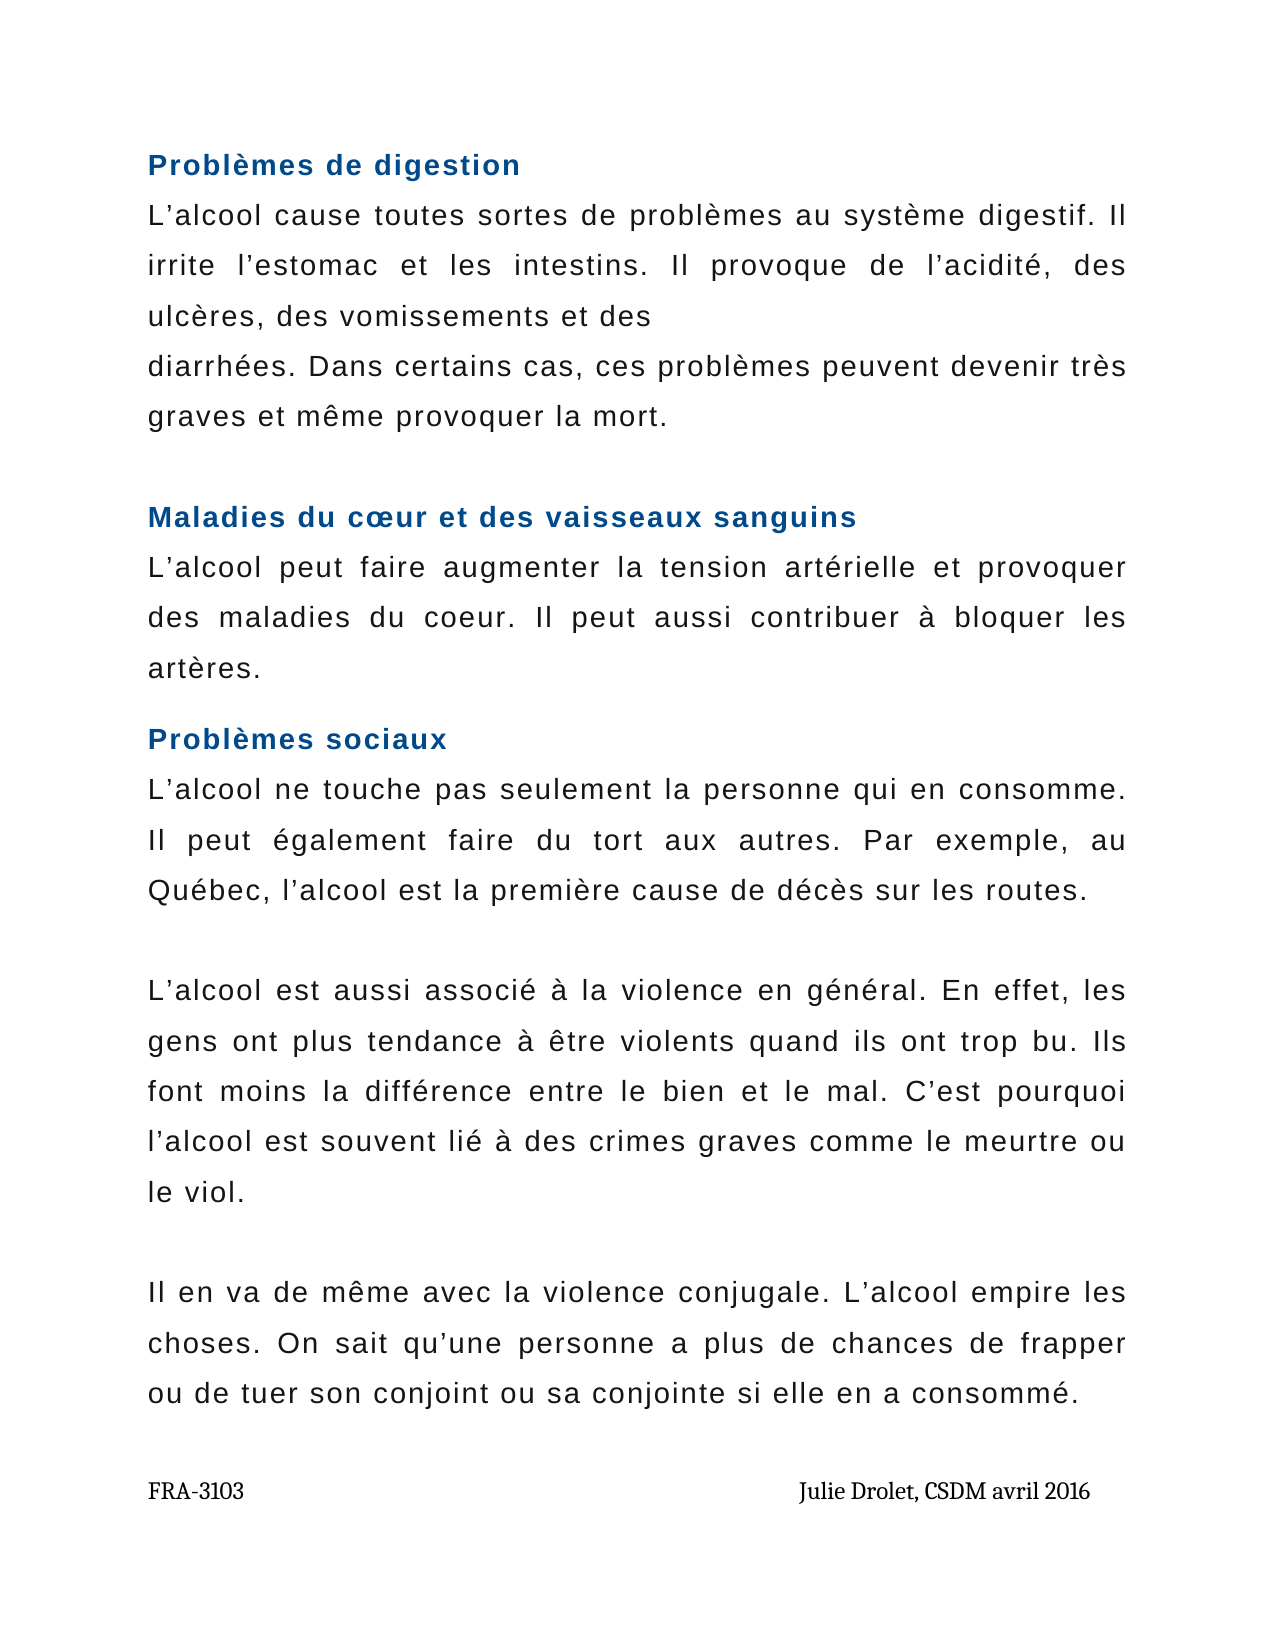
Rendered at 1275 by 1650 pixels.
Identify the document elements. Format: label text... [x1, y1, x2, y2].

text L’alcool ne touche pas seulement la personne qui en consomme. Il peut également faire du tort aux autres. Par exemple, au Québec, l’alcool est la première cause de décès sur les routes. [148, 772, 1127, 906]
text L’alcool peut faire augmenter la tension artérielle et provoquer des maladies du coeur. Il peut aussi contribuer à bloquer les artères. [148, 550, 1127, 684]
text Maladies du cœur et des vaisseaux sanguins [148, 500, 1127, 533]
text diarrhées. Dans certains cas, ces problèmes peuvent devenir très graves et même provoquer la mort. [148, 349, 1127, 433]
text Problèmes de digestion [148, 148, 1127, 181]
text Problèmes sociaux [148, 722, 1127, 755]
text L’alcool cause toutes sortes de problèmes au système digestif. Il irrite l’estomac et les intestins. Il provoque de l’acidité, des ulcères, des vomissements et des [148, 198, 1127, 332]
text Il en va de même avec la violence conjugale. L’alcool empire les choses. On sait qu’une personne a plus de chances de frapper ou de tuer son conjoint ou sa conjointe si elle en a consommé. [148, 1275, 1127, 1409]
text L’alcool est aussi associé à la violence en général. En effet, les gens ont plus tendance à être violents quand ils ont trop bu. Ils font moins la différence entre le bien et le mal. C’est pourquoi l’alcool est souvent lié à des crimes graves comme le meurtre ou le viol. [148, 973, 1127, 1208]
